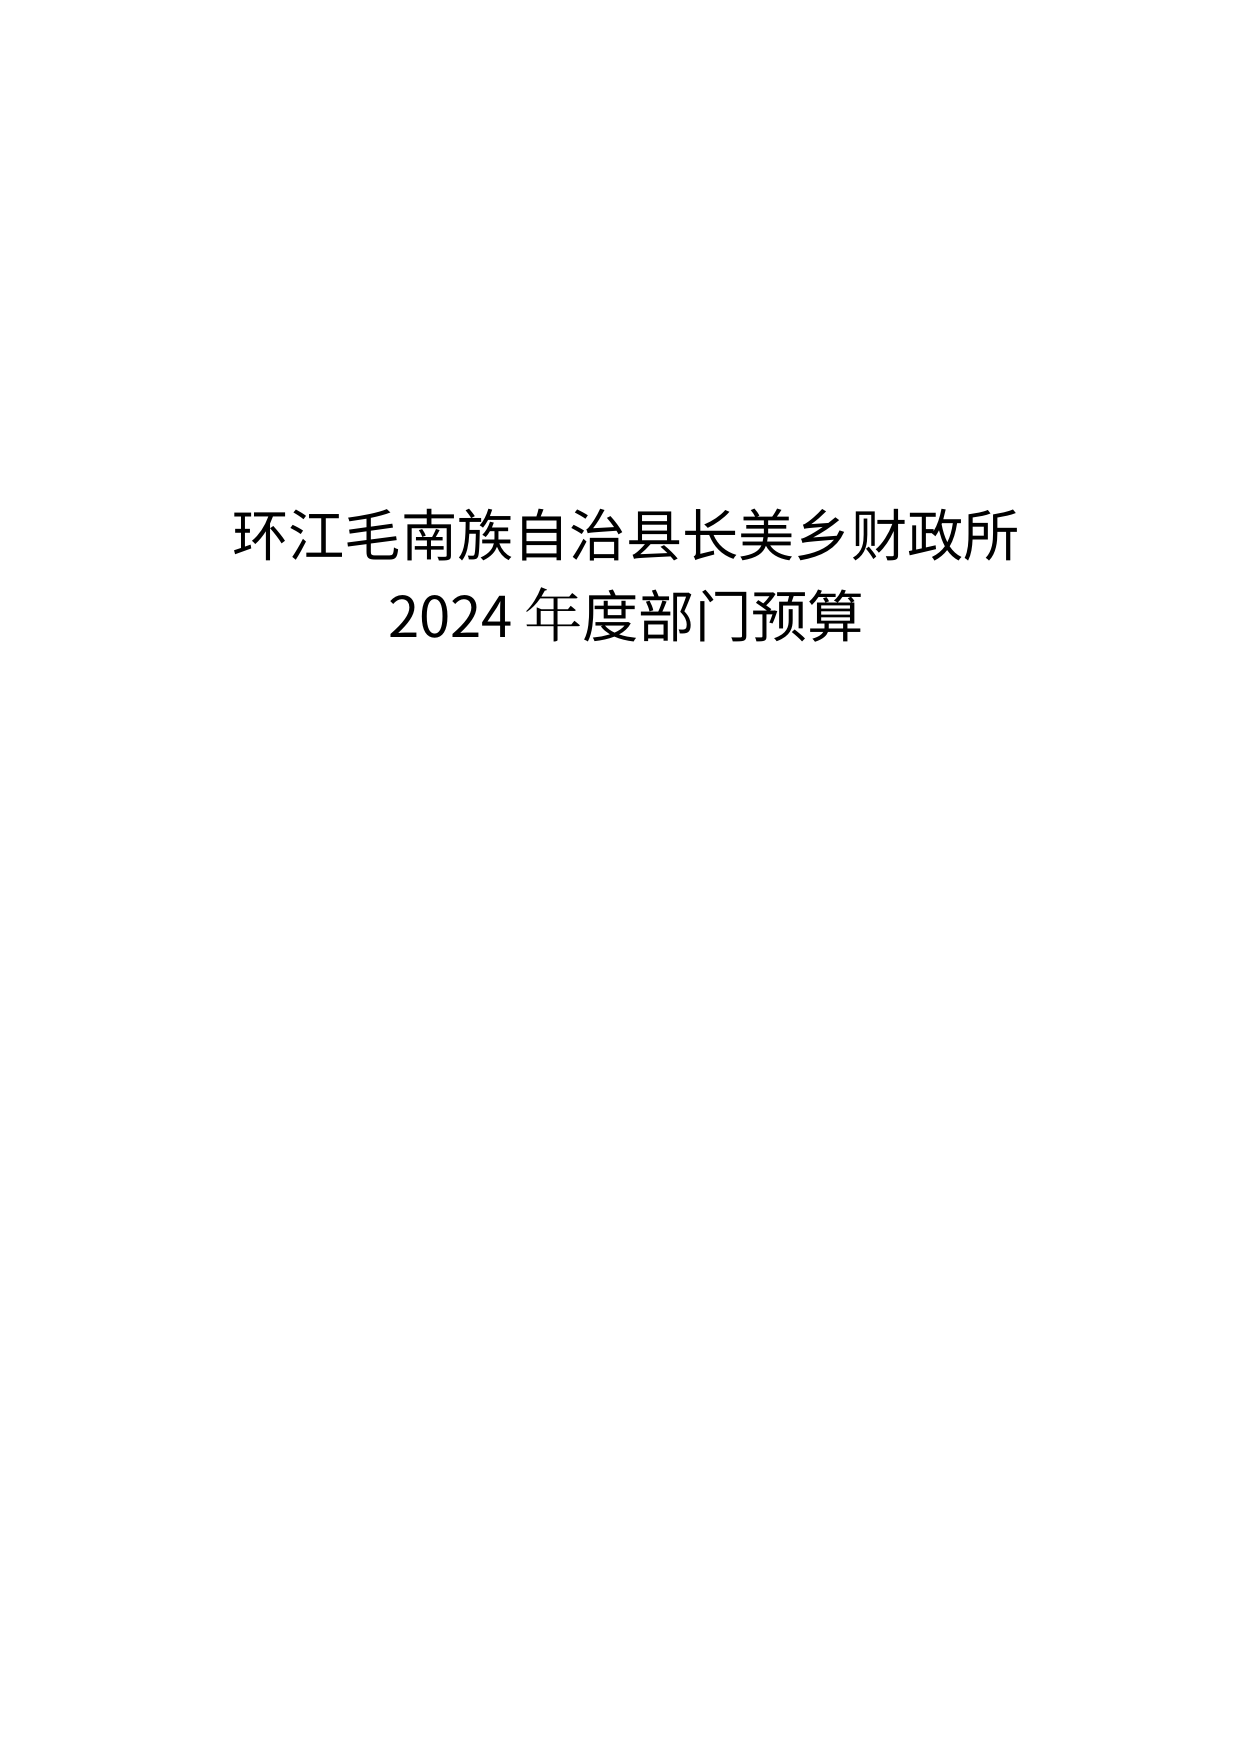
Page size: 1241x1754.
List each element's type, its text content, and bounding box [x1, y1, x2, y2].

text 2024年度部门预算 [210, 572, 1041, 654]
text 环江毛南族自治县长美乡财政所 [210, 491, 1041, 572]
